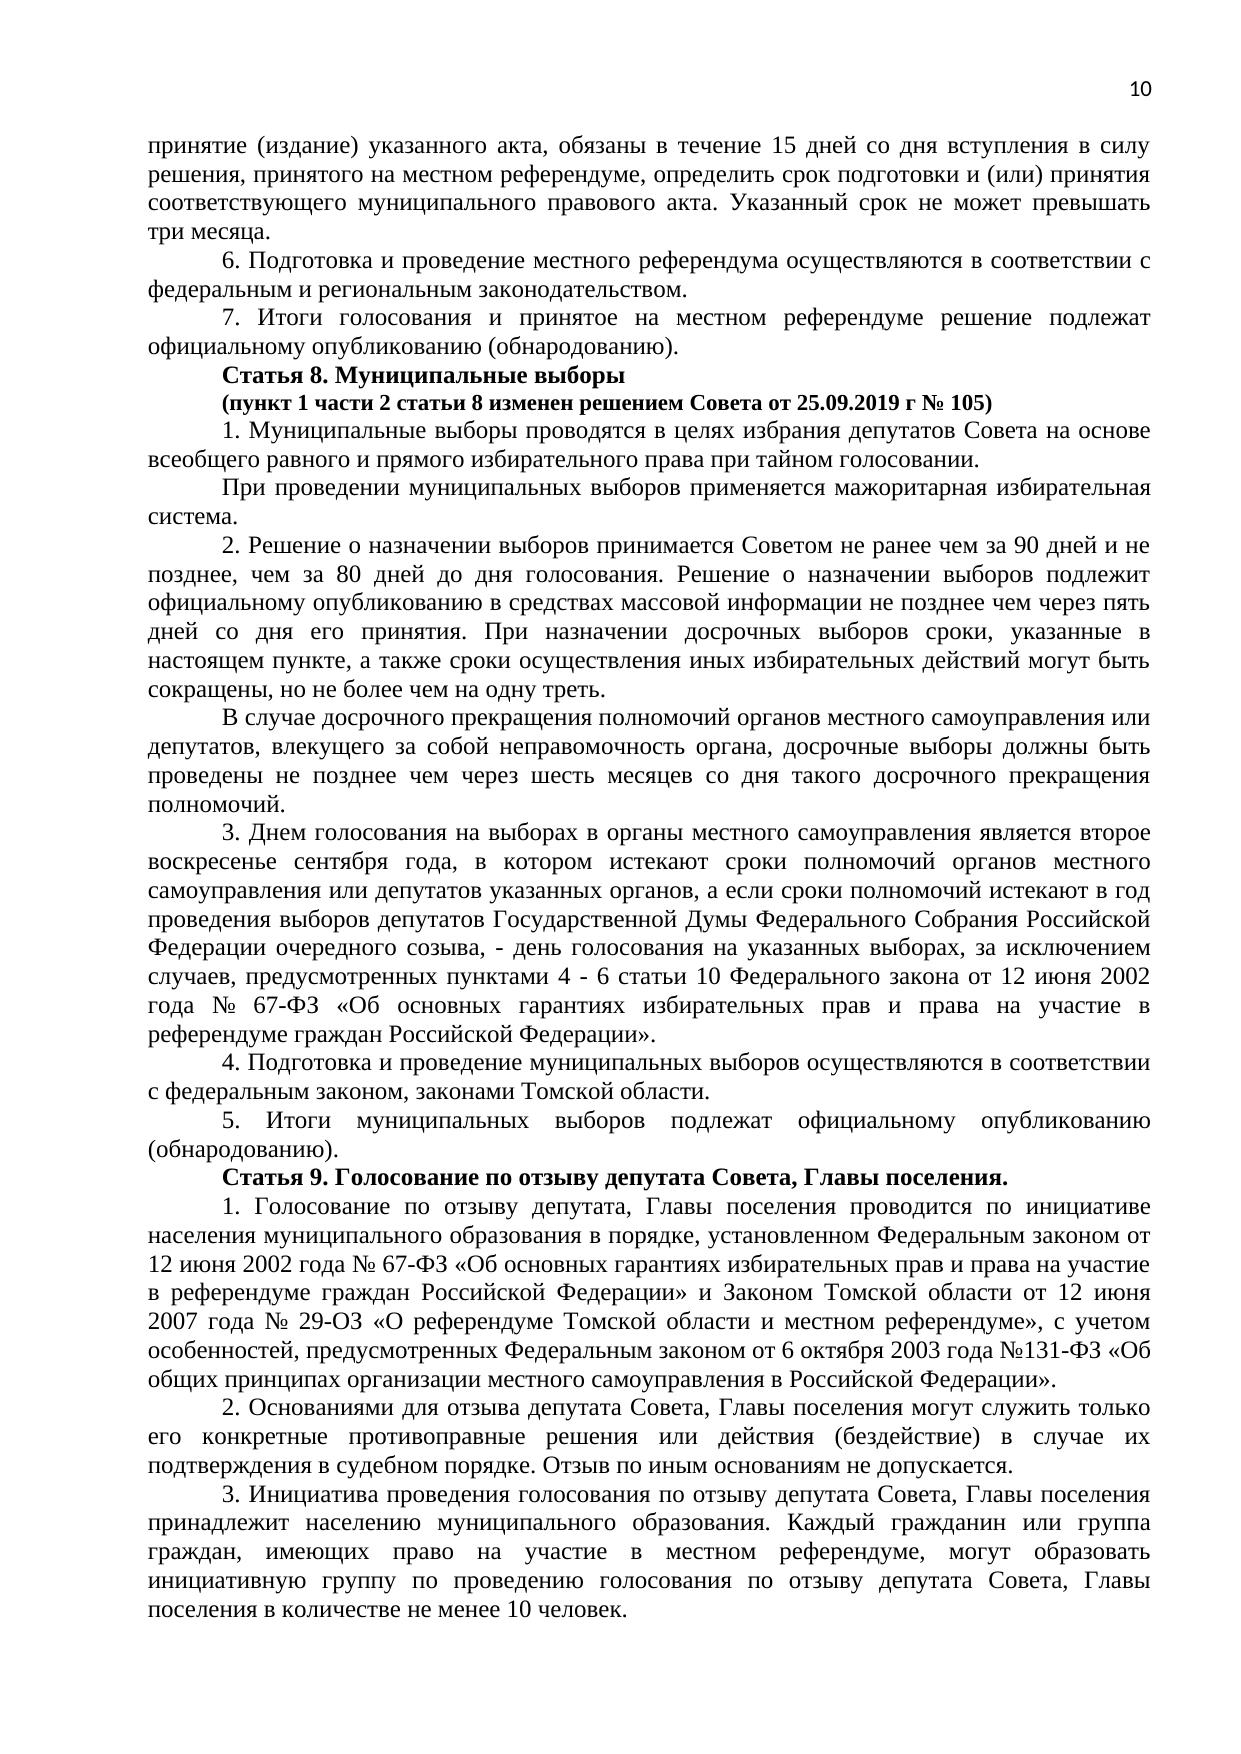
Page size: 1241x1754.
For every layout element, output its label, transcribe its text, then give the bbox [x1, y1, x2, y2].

text 2. Основаниями для отзыва депутата Совета, Главы поселения могут служить только его конкретные противоправные решения или действия (бездействие) в случае их подтверждения в судебном порядке. Отзыв по иным основаниям не допускается. [148, 1392, 1152, 1479]
text В случае досрочного прекращения полномочий органов местного самоуправления или депутатов, влекущего за собой неправомочность органа, досрочные выборы должны быть проведены не позднее чем через шесть месяцев со дня такого досрочного прекращения полномочий. [148, 702, 1152, 817]
text 4. Подготовка и проведение муниципальных выборов осуществляются в соответствии с федеральным законом, законами Томской области. [148, 1047, 1152, 1105]
text 5. Итоги муниципальных выборов подлежат официальному опубликованию (обнародованию). [148, 1105, 1152, 1162]
text 3. Инициатива проведения голосования по отзыву депутата Совета, Главы поселения принадлежит населению муниципального образования. Каждый гражданин или группа граждан, имеющих право на участие в местном референдуме, могут образовать инициативную группу по проведению голосования по отзыву депутата Совета, Главы поселения в количестве не менее 10 человек. [148, 1479, 1152, 1622]
text 1. Голосование по отзыву депутата, Главы поселения проводится по инициативе населения муниципального образования в порядке, установленном Федеральным законом от 12 июня 2002 года № 67-ФЗ «Об основных гарантиях избирательных прав и права на участие в референдуме граждан Российской Федерации» и Законом Томской области от 12 июня 2007 года № 29-ОЗ «О референдуме Томской области и местном референдуме», с учетом особенностей, предусмотренных Федеральным законом от 6 октября 2003 года №131-ФЗ «Об общих принципах организации местного самоуправления в Российской Федерации». [148, 1191, 1152, 1392]
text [148, 130, 1152, 245]
text Статья 8. Муниципальные выборы [148, 360, 1152, 389]
text При проведении муниципальных выборов применяется мажоритарная избирательная система. [148, 472, 1152, 530]
text 2. Решение о назначении выборов принимается Советом не ранее чем за 90 дней и не позднее, чем за 80 дней до дня голосования. Решение о назначении выборов подлежит официальному опубликованию в средствах массовой информации не позднее чем через пять дней со дня его принятия. При назначении досрочных выборов сроки, указанные в настоящем пункте, а также сроки осуществления иных избирательных действий могут быть сокращены, но не более чем на одну треть. [148, 530, 1152, 702]
text 1. Муниципальные выборы проводятся в целях избрания депутатов Совета на основе всеобщего равного и прямого избирательного права при тайном голосовании. [148, 415, 1152, 472]
text 3. Днем голосования на выборах в органы местного самоуправления является второе воскресенье сентября года, в котором истекают сроки полномочий органов местного самоуправления или депутатов указанных органов, а если сроки полномочий истекают в год проведения выборов депутатов Государственной Думы Федерального Собрания Российской Федерации очередного созыва, - день голосования на указанных выборах, за исключением случаев, предусмотренных пунктами 4 - 6 статьи 10 Федерального закона от 12 июня 2002 года № 67-ФЗ «Об основных гарантиях избирательных прав и права на участие в референдуме граждан Российской Федерации». [148, 817, 1152, 1047]
text 7. Итоги голосования и принятое на местном референдуме решение подлежат официальному опубликованию (обнародованию). [148, 302, 1152, 360]
text Статья 9. Голосование по отзыву депутата Совета, Главы поселения. [148, 1162, 1152, 1191]
text 6. Подготовка и проведение местного референдума осуществляются в соответствии с федеральным и региональным законодательством. [148, 245, 1152, 302]
text (пункт 1 части 2 статьи 8 изменен решением Совета от 25.09.2019 г № 105) [148, 389, 1152, 415]
